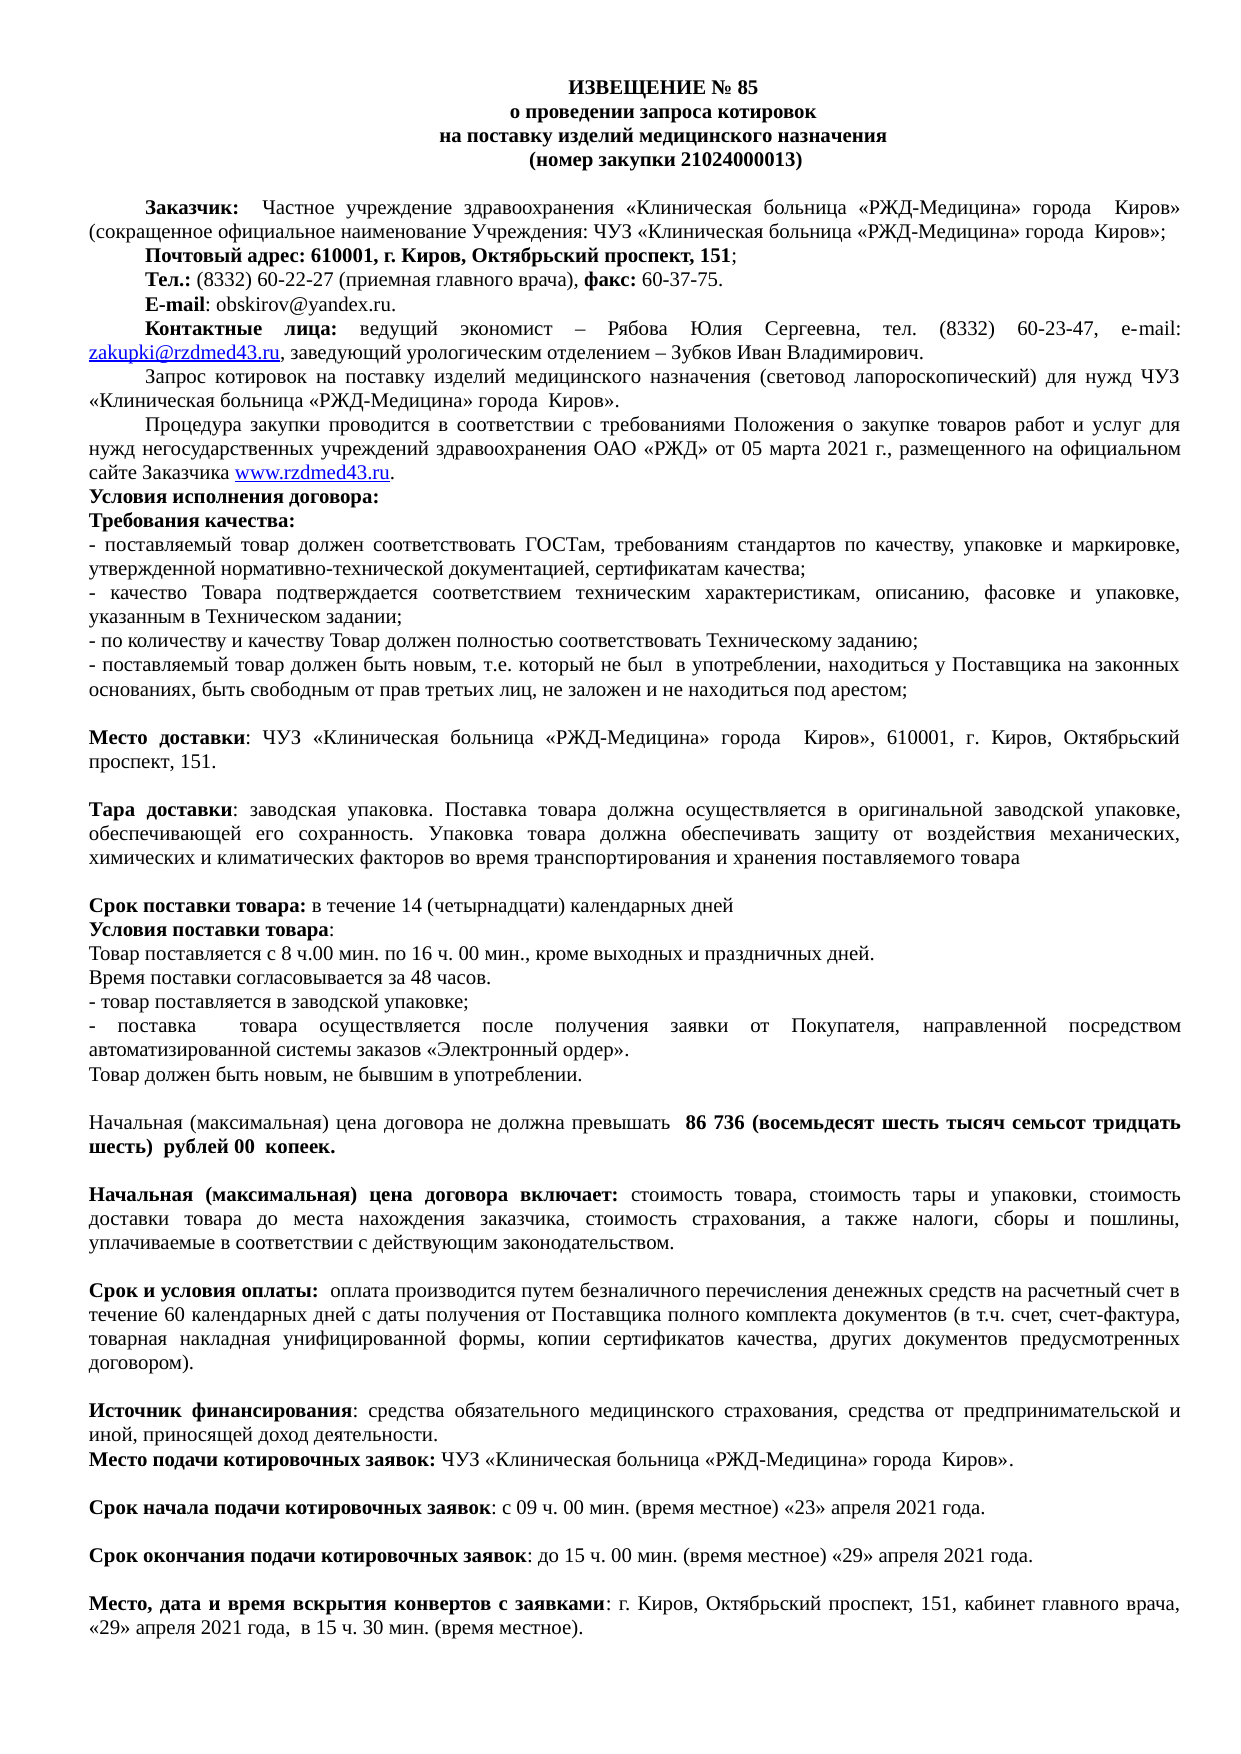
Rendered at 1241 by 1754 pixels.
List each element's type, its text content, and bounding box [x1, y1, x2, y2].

text Процедура закупки проводится в соответствии с требованиями Положения о закупке товаров работ и услуг для нужд негосударственных учреждений здравоохранения ОАО «РЖД» от 05 марта 2021 г., размещенного на официальном сайте Заказчика www.rzdmed43.ru. [89, 412, 1181, 484]
subtitle Место доставки: ЧУЗ «Клиническая больница «РЖД-Медицина» города Киров», . Киров, Октябрьский проспект, 151. [89, 724, 1181, 773]
text - товар поставляется в заводской упаковке; [89, 989, 1181, 1013]
text Запрос котировок на поставку изделий медицинского назначения (световод лапороскопический) для нужд ЧУЗ «Клиническая больница «РЖД-Медицина» города Киров». [89, 364, 1181, 412]
text Место, дата и время вскрытия конвертов с заявками: г. Киров, Октябрьский проспект, 151, кабинет главного врача, «29» апреля 2021 года, в 15 ч. 30 мин. (время местное). [89, 1591, 1181, 1639]
text Источник финансирования: средства обязательного медицинского страхования, средства от предпринимательской и иной, приносящей доход деятельности. [89, 1398, 1181, 1446]
text Условия поставки товара: [89, 917, 1181, 941]
text (номер закупки 21024000013) [89, 147, 1181, 171]
text Тел.: (8332) 60-22-27 (приемная главного врача), факс: 60-37-75. [89, 267, 1181, 291]
text о проведении запроса котировок [89, 99, 1181, 123]
text - качество Товара подтверждается соответствием техническим характеристикам, описанию, фасовке и упаковке, указанным в Техническом задании; [89, 580, 1181, 628]
text Требования качества: [89, 508, 1181, 532]
text Условия исполнения договора: [89, 484, 1181, 508]
text Срок окончания подачи котировочных заявок: до 15 ч. 00 мин. (время местное) «29» апреля 2021 года. [89, 1543, 1181, 1567]
subtitle - поставляемый товар должен быть новым, т.е. который не был в употреблении, находиться у Поставщика на законных основаниях, быть свободным от прав третьих лиц, не заложен и не находиться под арестом; [89, 652, 1181, 701]
text ИЗВЕЩЕНИЕ № 85 [89, 75, 1181, 99]
text - по количеству и качеству Товар должен полностью соответствовать Техническому заданию; [89, 628, 1181, 652]
text Время поставки согласовывается за 48 часов. [89, 965, 1181, 989]
text Е-mail: obskirov@yandex.ru. [89, 291, 1181, 316]
text Тара доставки: заводская упаковка. Поставка товара должна осуществляется в оригинальной заводской упаковке, обеспечивающей его сохранность. Упаковка товара должна обеспечивать защиту от воздействия механических, химических и климатических факторов во время транспортирования и хранения поставляемого товара [89, 797, 1181, 869]
text Срок начала подачи котировочных заявок: с 09 ч. 00 мин. (время местное) «23» апреля 2021 года. [89, 1494, 1181, 1519]
text Срок и условия оплаты: оплата производится путем безналичного перечисления денежных средств на расчетный счет в течение 60 календарных дней с даты получения от Поставщика полного комплекта документов (в т.ч. счет, счет-фактура, товарная накладная унифицированной формы, копии сертификатов качества, других документов предусмотренных договором). [89, 1278, 1181, 1374]
text Место подачи котировочных заявок: ЧУЗ «Клиническая больница «РЖД-Медицина» города Киров». [89, 1446, 1181, 1471]
text Начальная (максимальная) цена договора не должна превышать 86 736 (восемьдесят шесть тысяч семьсот тридцать шесть) рублей 00 копеек. [89, 1109, 1181, 1158]
text Срок поставки товара: в течение 14 (четырнадцати) календарных дней [89, 893, 1181, 917]
text Товар должен быть новым, не бывшим в употреблении. [89, 1061, 1181, 1086]
text Начальная (максимальная) цена договора включает: стоимость товара, стоимость тары и упаковки, стоимость доставки товара до места нахождения заказчика, стоимость страхования, а также налоги, сборы и пошлины, уплачиваемые в соответствии с действующим законодательством. [89, 1182, 1181, 1254]
text - поставка товара осуществляется после получения заявки от Покупателя, направленной посредством автоматизированной системы заказов «Электронный ордер». [89, 1013, 1181, 1061]
text на поставку изделий медицинского назначения [89, 123, 1181, 147]
text Контактные лица: ведущий экономист – Рябова Юлия Сергеевна, тел. (8332) 60-23-47, е-mail: zakupki@rzdmed43.ru, заведующий урологическим отделением – Зубков Иван Владимирович. [89, 316, 1181, 364]
text Товар поставляется с 8 ч.00 мин. по 16 ч. 00 мин., кроме выходных и праздничных дней. [89, 941, 1181, 965]
text Почтовый адрес: . Киров, Октябрьский проспект, 151; [89, 243, 1181, 267]
text - поставляемый товар должен соответствовать ГОСТам, требованиям стандартов по качеству, упаковке и маркировке, утвержденной нормативно-технической документацией, сертификатам качества; [89, 532, 1181, 580]
text Заказчик: Частное учреждение здравоохранения «Клиническая больница «РЖД-Медицина» города Киров» (сокращенное официальное наименование Учреждения: ЧУЗ «Клиническая больница «РЖД-Медицина» города Киров»; [89, 195, 1181, 243]
